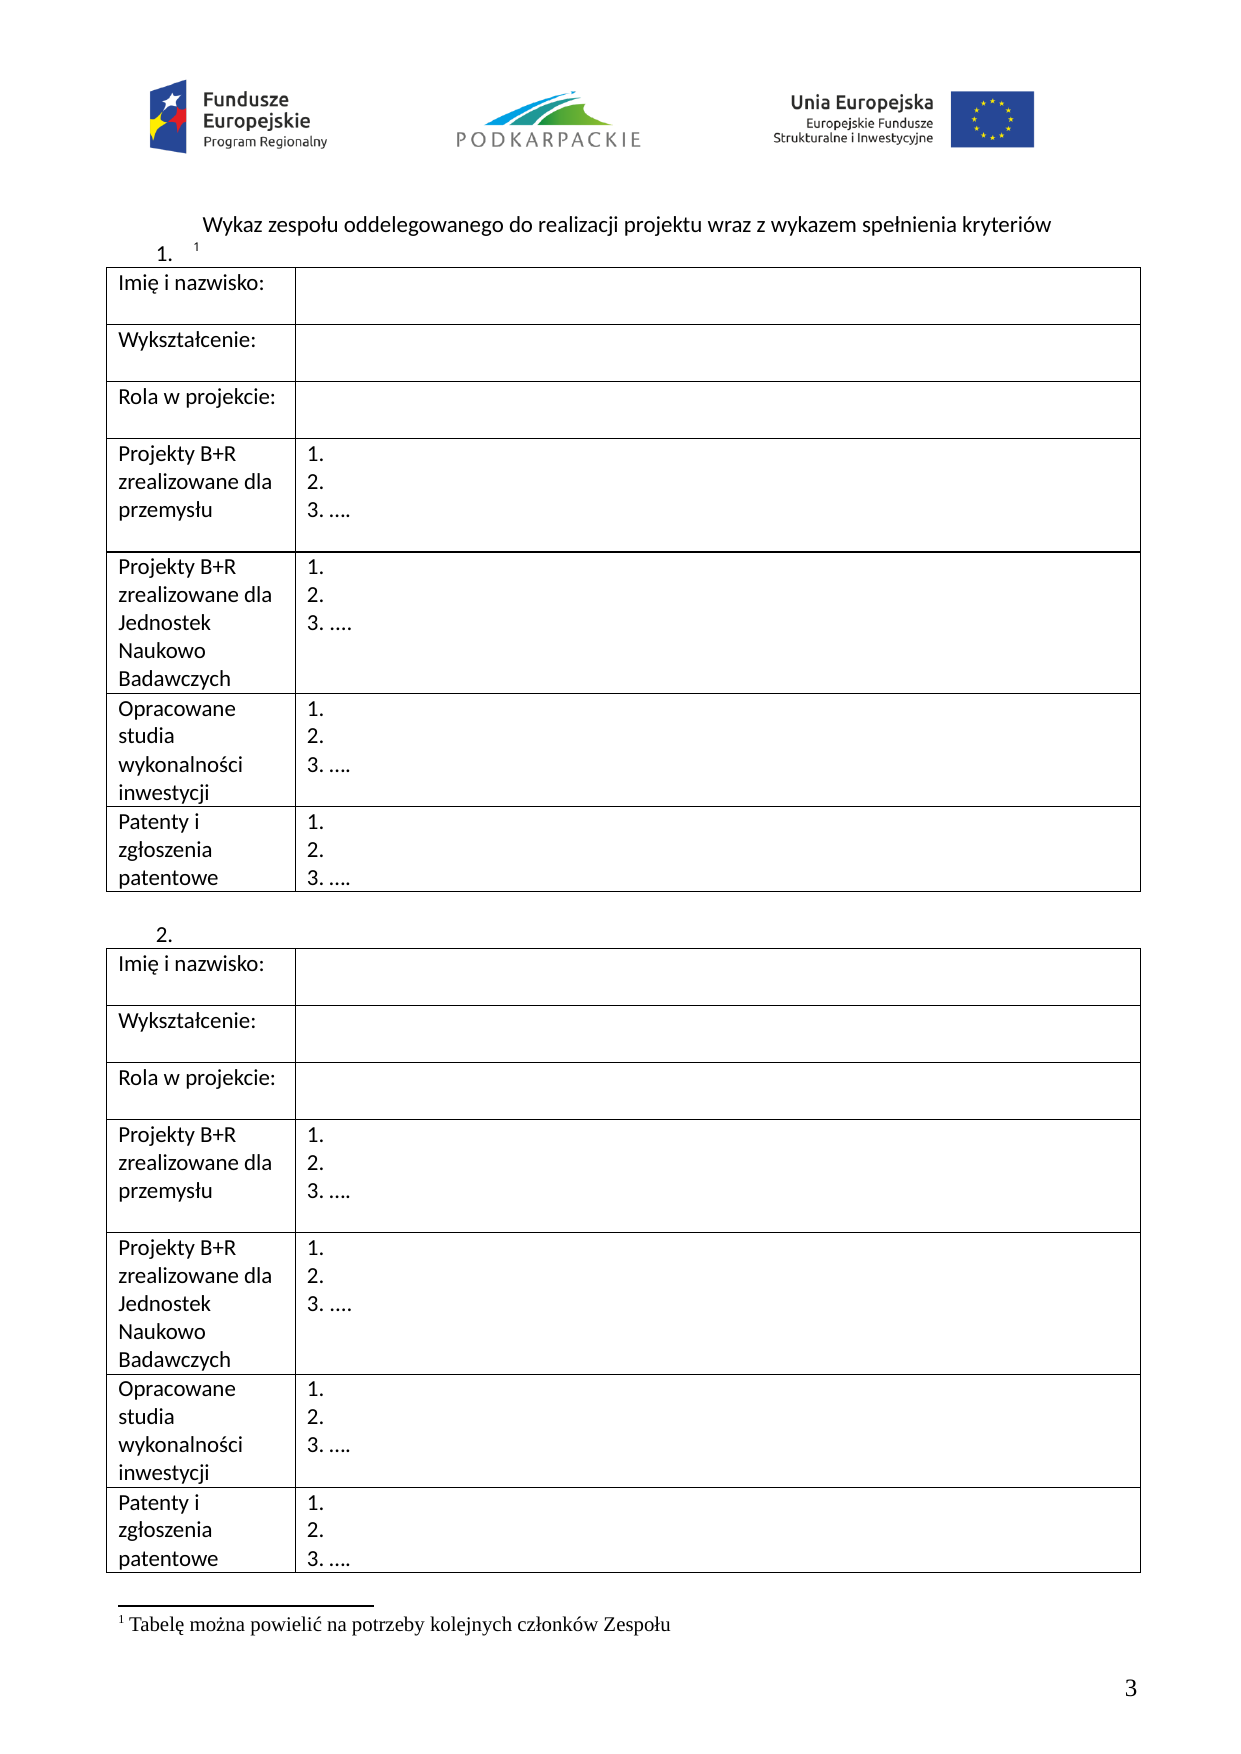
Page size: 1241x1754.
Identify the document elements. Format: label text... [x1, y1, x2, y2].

table_cell Projekty B+R zrealizowane dla przemysłu [107, 1120, 295, 1232]
table_cell 1. 2. 3. …. [296, 807, 1140, 891]
table_cell 1. 2. 3. …. [296, 1375, 1140, 1487]
table_cell Opracowane studia wykonalności inwestycji [107, 1375, 295, 1487]
table_cell Patenty i zgłoszenia patentowe [107, 807, 295, 891]
table_header Imię i nazwisko: [107, 268, 295, 324]
table_cell Patenty i zgłoszenia patentowe [107, 1488, 295, 1572]
table_cell [296, 325, 1140, 381]
table_cell 1. 2. 3. …. [296, 1120, 1140, 1232]
table_cell Projekty B+R zrealizowane dla Jednostek Naukowo Badawczych [107, 1233, 295, 1373]
table_header [296, 949, 1140, 1005]
table_cell Rola w projekcie: [107, 1063, 295, 1119]
table_cell 1. 2. 3. …. [296, 694, 1140, 806]
table_cell Wykształcenie: [107, 325, 295, 381]
table_cell Wykształcenie: [107, 1006, 295, 1062]
text Wykaz zespołu oddelegowanego do realizacji projektu wraz z wykazem spełnienia kryteriów [118, 211, 1137, 239]
table_header [296, 268, 1140, 324]
table_cell Projekty B+R zrealizowane dla Jednostek Naukowo Badawczych [107, 553, 295, 693]
picture [118, 59, 1064, 183]
table_cell 1. 2. 3. .... [296, 1233, 1140, 1373]
table_cell Projekty B+R zrealizowane dla przemysłu [107, 439, 295, 551]
table_cell Opracowane studia wykonalności inwestycji [107, 694, 295, 806]
table_cell 1. 2. 3. …. [296, 439, 1140, 551]
table_cell Rola w projekcie: [107, 382, 295, 438]
table_cell 1. 2. 3. .... [296, 553, 1140, 693]
table_cell [296, 1063, 1140, 1119]
table_header Imię i nazwisko: [107, 949, 295, 1005]
table_cell [296, 382, 1140, 438]
table_cell [296, 1006, 1140, 1062]
table_cell 1. 2. 3. …. [296, 1488, 1140, 1572]
